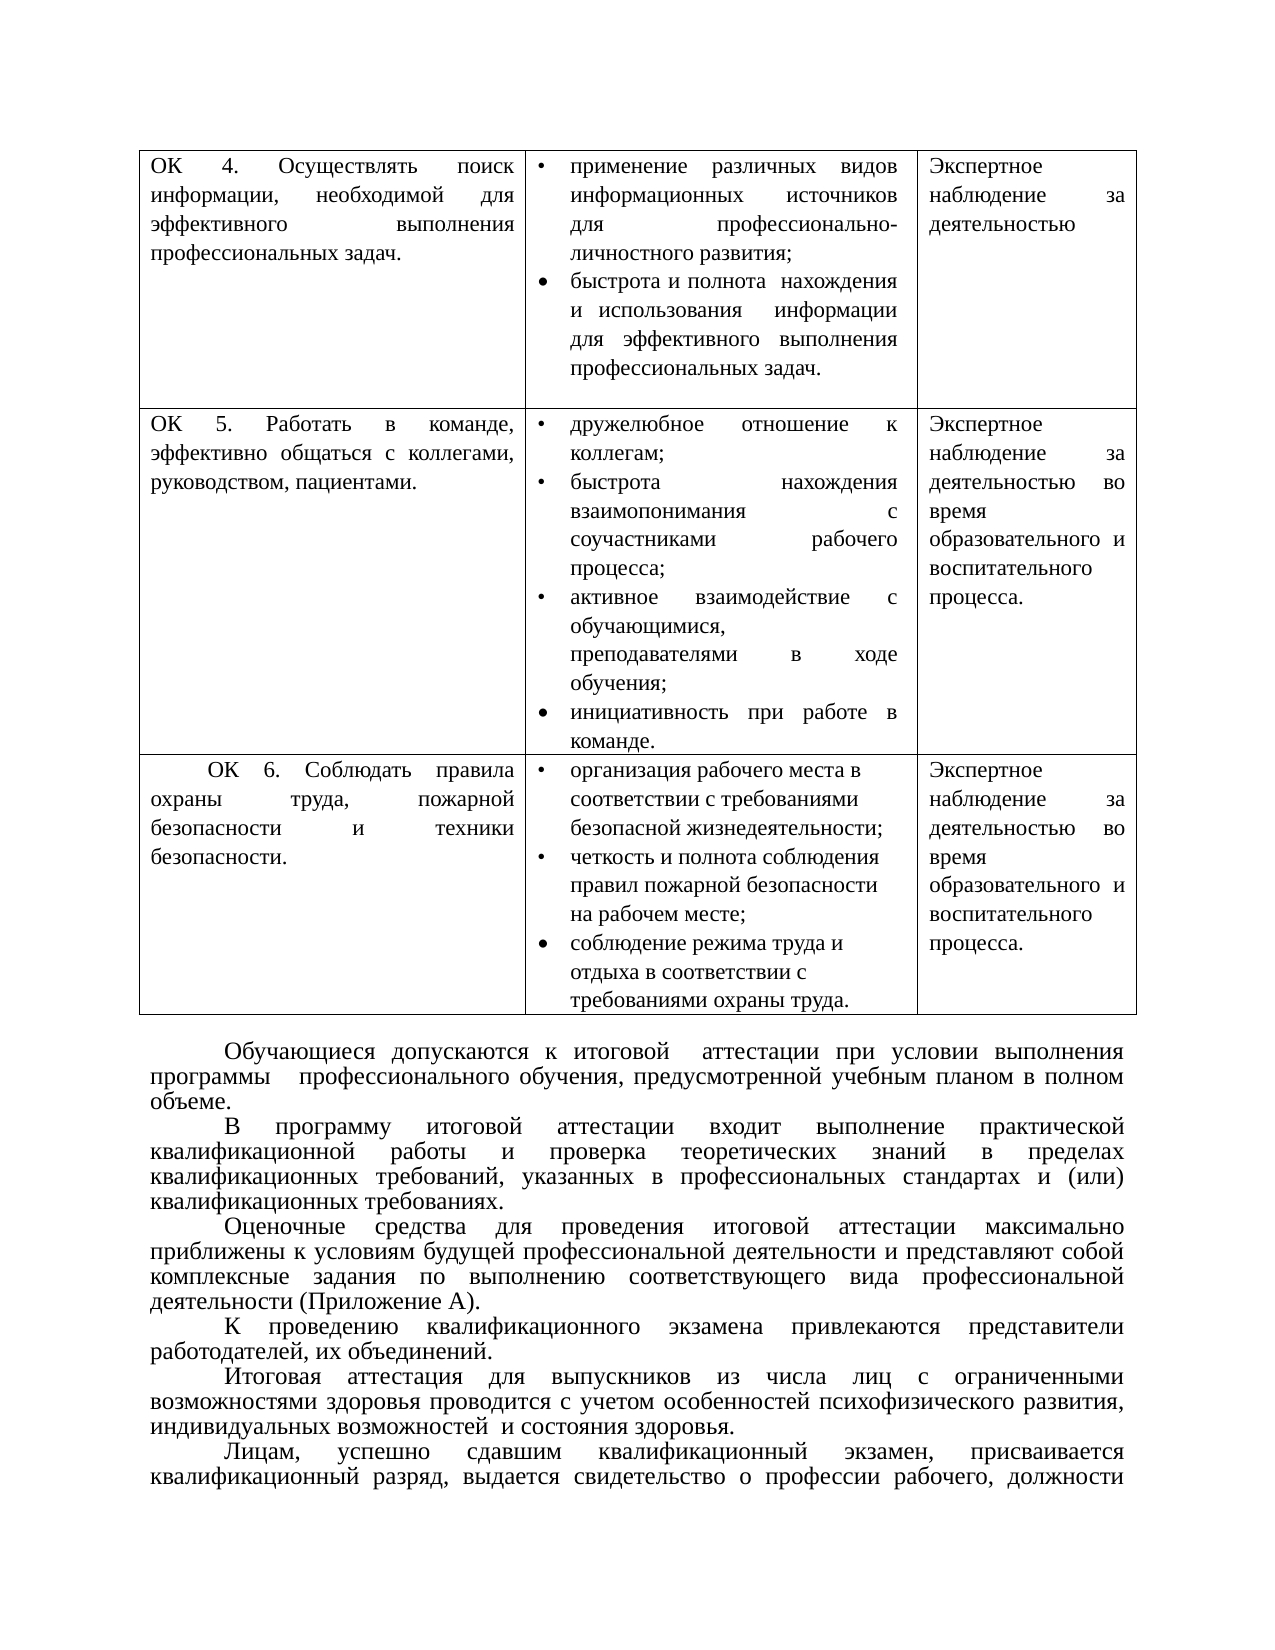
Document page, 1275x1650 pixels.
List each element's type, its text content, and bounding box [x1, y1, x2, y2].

table_cell ОК 5. Работать в команде, эффективно общаться с коллегами, руководством, пациентами. [140, 409, 525, 754]
table_cell дружелюбное отношение к коллегам; быстрота нахождения взаимопонимания с соучастниками рабочего процесса; активное взаимодействие с обучающимися, преподавателями в ходе обучения; инициативность при работе в команде. [526, 409, 917, 754]
text В программу итоговой аттестации входит выполнение практической квалификационной работы и проверка теоретических знаний в пределах квалификационных требований, указанных в профессиональных стандартах и (или) квалификационных требованиях. [150, 1115, 1125, 1215]
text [150, 1440, 1125, 1490]
table_cell ОК 4. Осуществлять поиск информации, необходимой для эффективного выполнения профессиональных задач. [140, 151, 525, 408]
text Итоговая аттестация для выпускников из числа лиц с ограниченными возможностями здоровья проводится с учетом особенностей психофизического развития, индивидуальных возможностей и состояния здоровья. [150, 1365, 1125, 1440]
table_cell применение различных видов информационных источников для профессионально-личностного развития; быстрота и полнота нахождения и использования информации для эффективного выполнения профессиональных задач. [526, 151, 917, 408]
text К проведению квалификационного экзамена привлекаются представители работодателей, их объединений. [150, 1315, 1125, 1365]
table_cell Экспертное наблюдение за деятельностью во время образовательного и воспитательного процесса. [918, 755, 1136, 1014]
table_cell Экспертное наблюдение за деятельностью во время образовательного и воспитательного процесса. [918, 409, 1136, 754]
table_cell ОК 6. Соблюдать правила охраны труда, пожарной безопасности и техники безопасности. [140, 755, 525, 1014]
table_cell Экспертное наблюдение за деятельностью [918, 151, 1136, 408]
text Обучающиеся допускаются к итоговой аттестации при условии выполнения программы профессионального обучения, предусмотренной учебным планом в полном объеме. [150, 1040, 1125, 1115]
table_cell организация рабочего места в соответствии с требованиями безопасной жизнедеятельности; четкость и полнота соблюдения правил пожарной безопасности на рабочем месте; соблюдение режима труда и отдыха в соответствии с требованиями охраны труда. [526, 755, 917, 1014]
text Оценочные средства для проведения итоговой аттестации максимально приближены к условиям будущей профессиональной деятельности и представляют собой комплексные задания по выполнению соответствующего вида профессиональной деятельности (Приложение А). [150, 1215, 1125, 1315]
